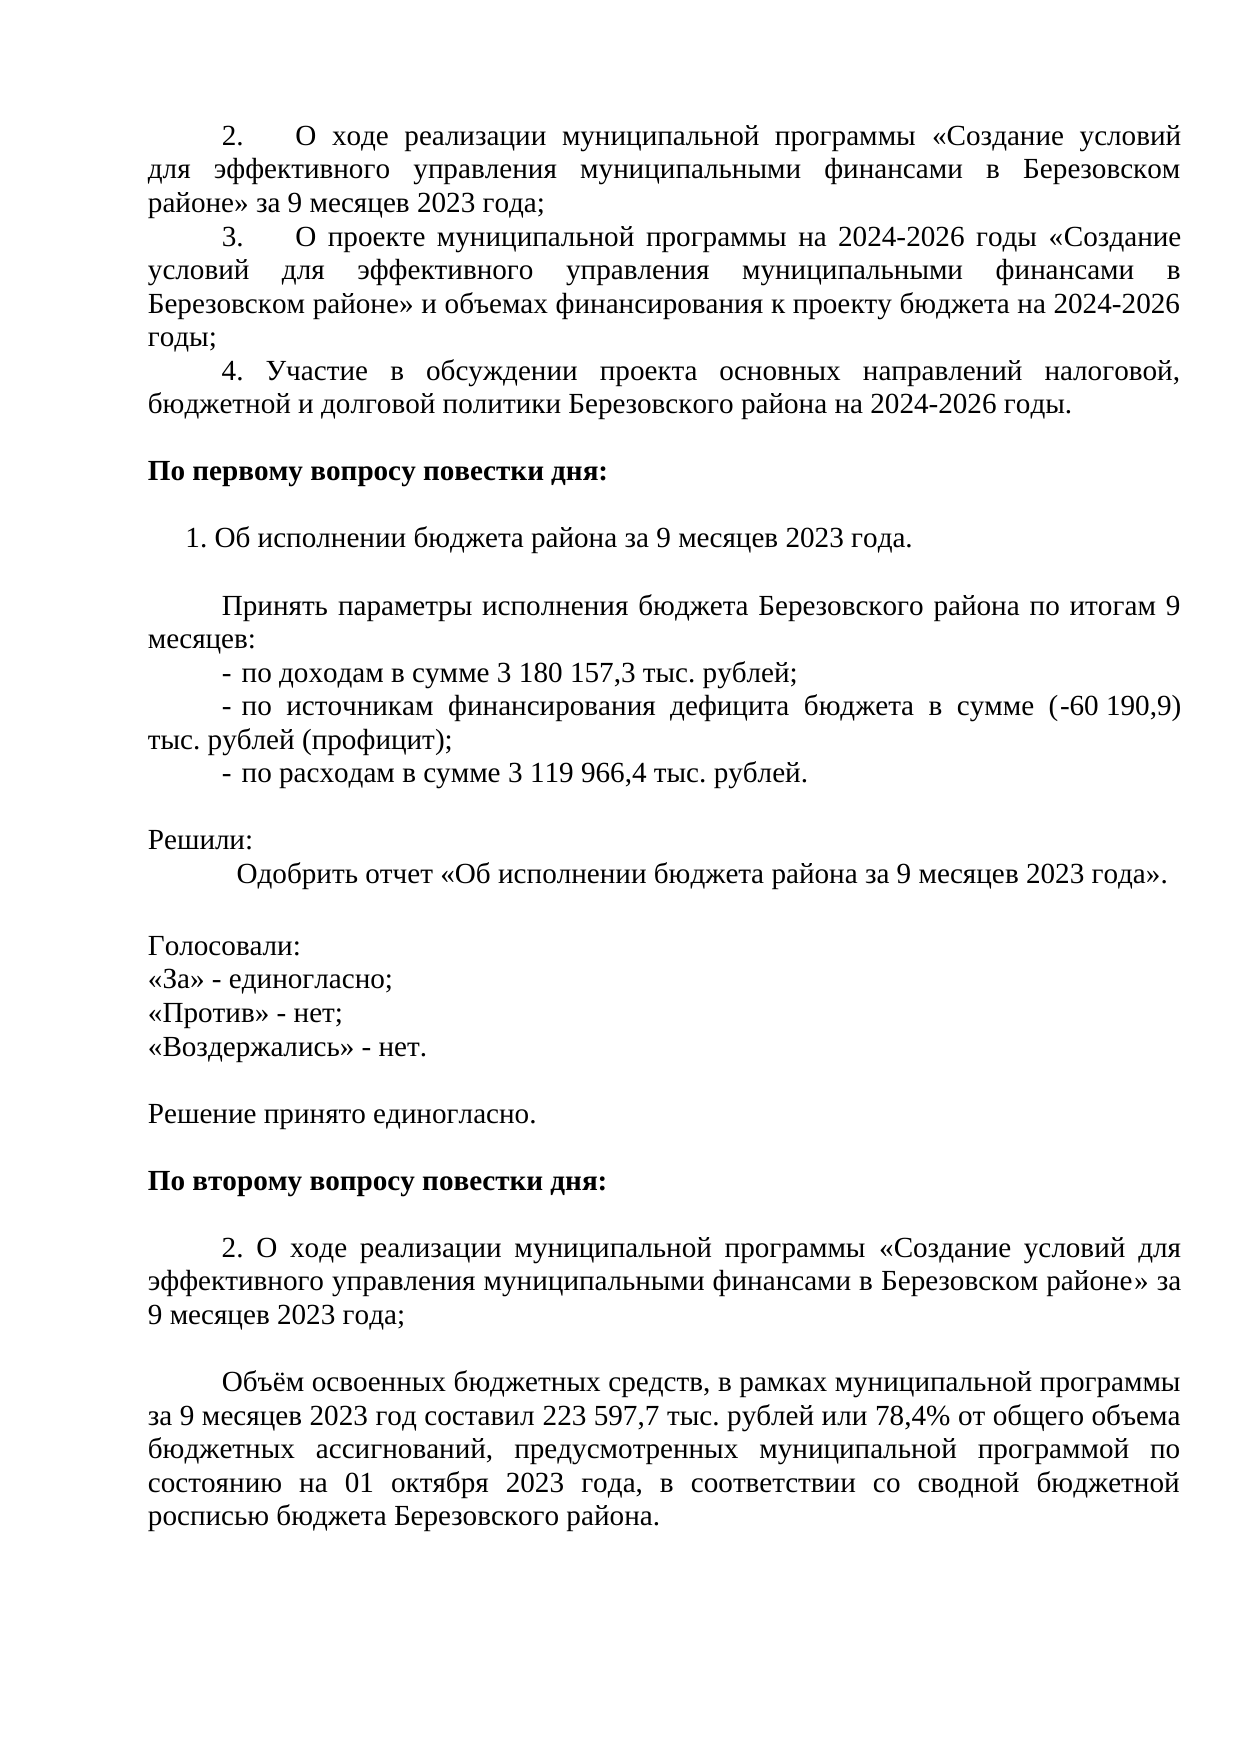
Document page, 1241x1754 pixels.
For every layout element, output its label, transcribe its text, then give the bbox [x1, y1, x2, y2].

list По второму вопросу повестки дня: [148, 1163, 1181, 1196]
list 2. О ходе реализации муниципальной программы «Создание условий для эффективного управления муниципальными финансами в Березовском районе» за 9 месяцев 2023 года; [148, 1230, 1181, 1331]
text «За» - единогласно; [148, 962, 1181, 995]
list По первому вопросу повестки дня: [148, 453, 1181, 487]
text Решение принято единогласно. [148, 1096, 1181, 1129]
list по расходам в сумме 3 119 966,4 тыс. рублей. [148, 755, 1181, 789]
text 1. Об исполнении бюджета района за 9 месяцев 2023 года. [185, 521, 1181, 554]
text Решили: [148, 822, 1181, 856]
list Одобрить отчет «Об исполнении бюджета района за 9 месяцев 2023 года». [148, 856, 1181, 889]
text Голосовали: [148, 928, 1181, 962]
list О ходе реализации муниципальной программы «Создание условий для эффективного управления муниципальными финансами в Березовском районе» за 9 месяцев 2023 года; [148, 118, 1181, 219]
list О проекте муниципальной программы на 2024-2026 годы «Создание условий для эффективного управления муниципальными финансами в Березовском районе» и объемах финансирования к проекту бюджета на 2024-2026 годы; [148, 219, 1181, 353]
text Принять параметры исполнения бюджета Березовского района по итогам 9 месяцев: [148, 588, 1181, 655]
list по доходам в сумме 3 180 157,3 тыс. рублей; [148, 655, 1181, 688]
list Объём освоенных бюджетных средств, в рамках муниципальной программы за 9 месяцев 2023 год составил 223 597,7 тыс. рублей или 78,4% от общего объема бюджетных ассигнований, предусмотренных муниципальной программой по состоянию на 01 октября 2023 года, в соответствии со сводной бюджетной росписью бюджета Березовского района. [148, 1364, 1181, 1532]
list 4. Участие в обсуждении проекта основных направлений налоговой, бюджетной и долговой политики Березовского района на 2024-2026 годы. [148, 353, 1181, 420]
text «Воздержались» - нет. [148, 1029, 1181, 1062]
list по источникам финансирования дефицита бюджета в сумме (-60 190,9) тыс. рублей (профицит); [148, 688, 1181, 755]
text «Против» - нет; [148, 995, 1181, 1029]
